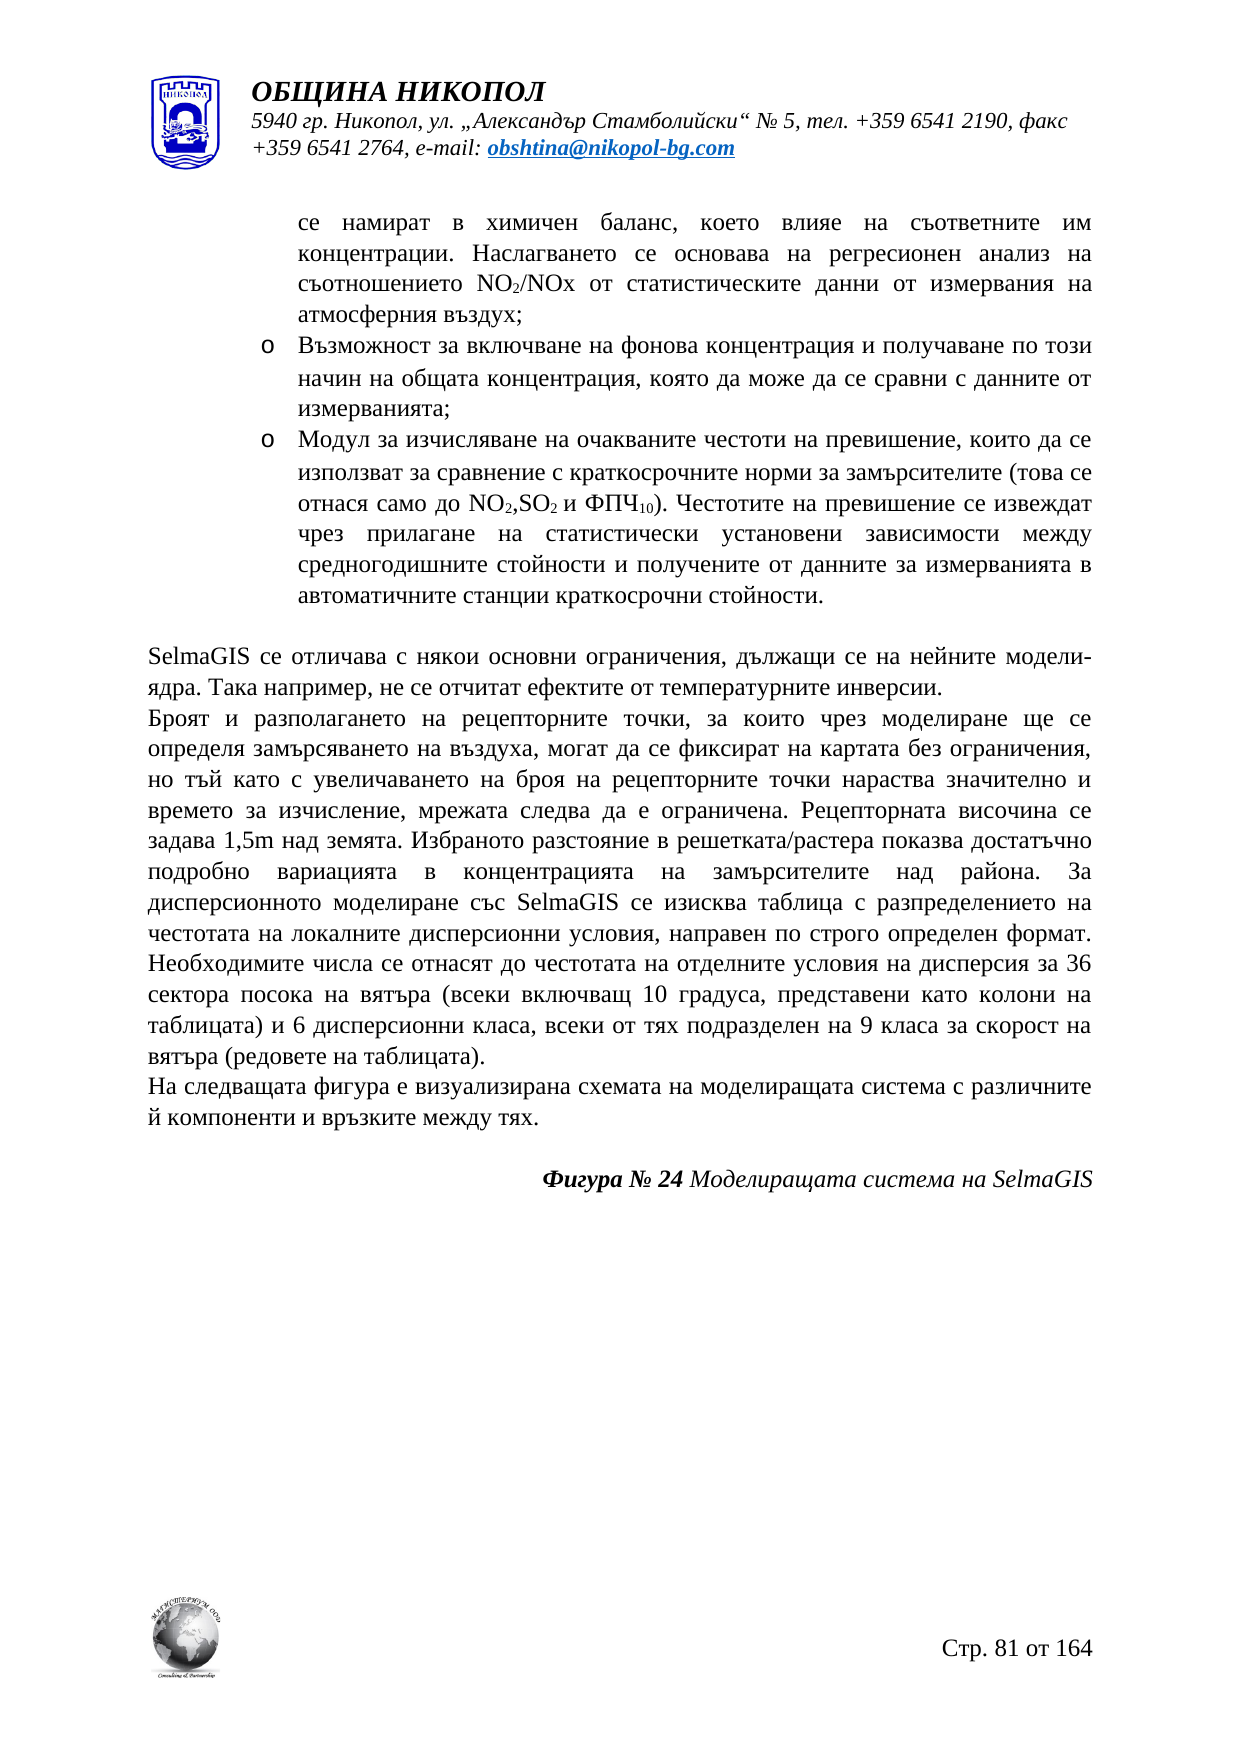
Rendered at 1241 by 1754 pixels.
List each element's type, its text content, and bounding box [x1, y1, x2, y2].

text Броят и разполагането на рецепторните точки, за които чрез моделиране ще се определя замърсяването на въздуха, могат да се фиксират на картата без ограничения, но тъй като с увеличаването на броя на рецепторните точки нараства значително и времето за изчисление, мрежата следва да е ограничена. Рецепторната височина се задава 1,5m над земята. Избраното разстояние в решетката/растера показва достатъчно подробно вариацията в концентрацията на замърсителите над района. За дисперсионното моделиране със SelmaGIS се изисква таблица с разпределението на честотата на локалните дисперсионни условия, направен по строго определен формат. Необходимите числа се отнасят до честотата на отделните условия на дисперсия за 36 сектора посока на вятъра (всеки включващ 10 градуса, представени като колони на таблицата) и 6 дисперсионни класа, всеки от тях подразделен на 9 класа за скорост на вятъра (редовете на таблицата). [148, 703, 1093, 1069]
text Фигура № 24 Моделиращата система на SelmaGIS [148, 1164, 1093, 1192]
list Модул за изчисляване на очакваните честоти на превишение, които да се използват за сравнение с краткосрочните норми за замърсителите (това се отнася само до NO2,SO2 и ФПЧ10). Честотите на превишение се извеждат чрез прилагане на статистически установени зависимости между средногодишните стойности и получените от данните за измерванията в автоматичните станции краткосрочни стойности. [260, 424, 1093, 608]
list Възможност за включване на фонова концентрация и получаване по този начин на общата концентрация, която да може да се сравни с данните от измерванията; [260, 330, 1093, 422]
text SelmaGIS се отличава с някои основни ограничения, дължащи се на нейните модели-ядра. Така например, не се отчитат ефектите от температурните инверсии. [148, 641, 1093, 701]
picture [151, 1597, 220, 1678]
text На следващата фигура е визуализирана схемата на моделиращата система с различните й компоненти и връзките между тях. [148, 1071, 1093, 1131]
picture [148, 73, 222, 171]
